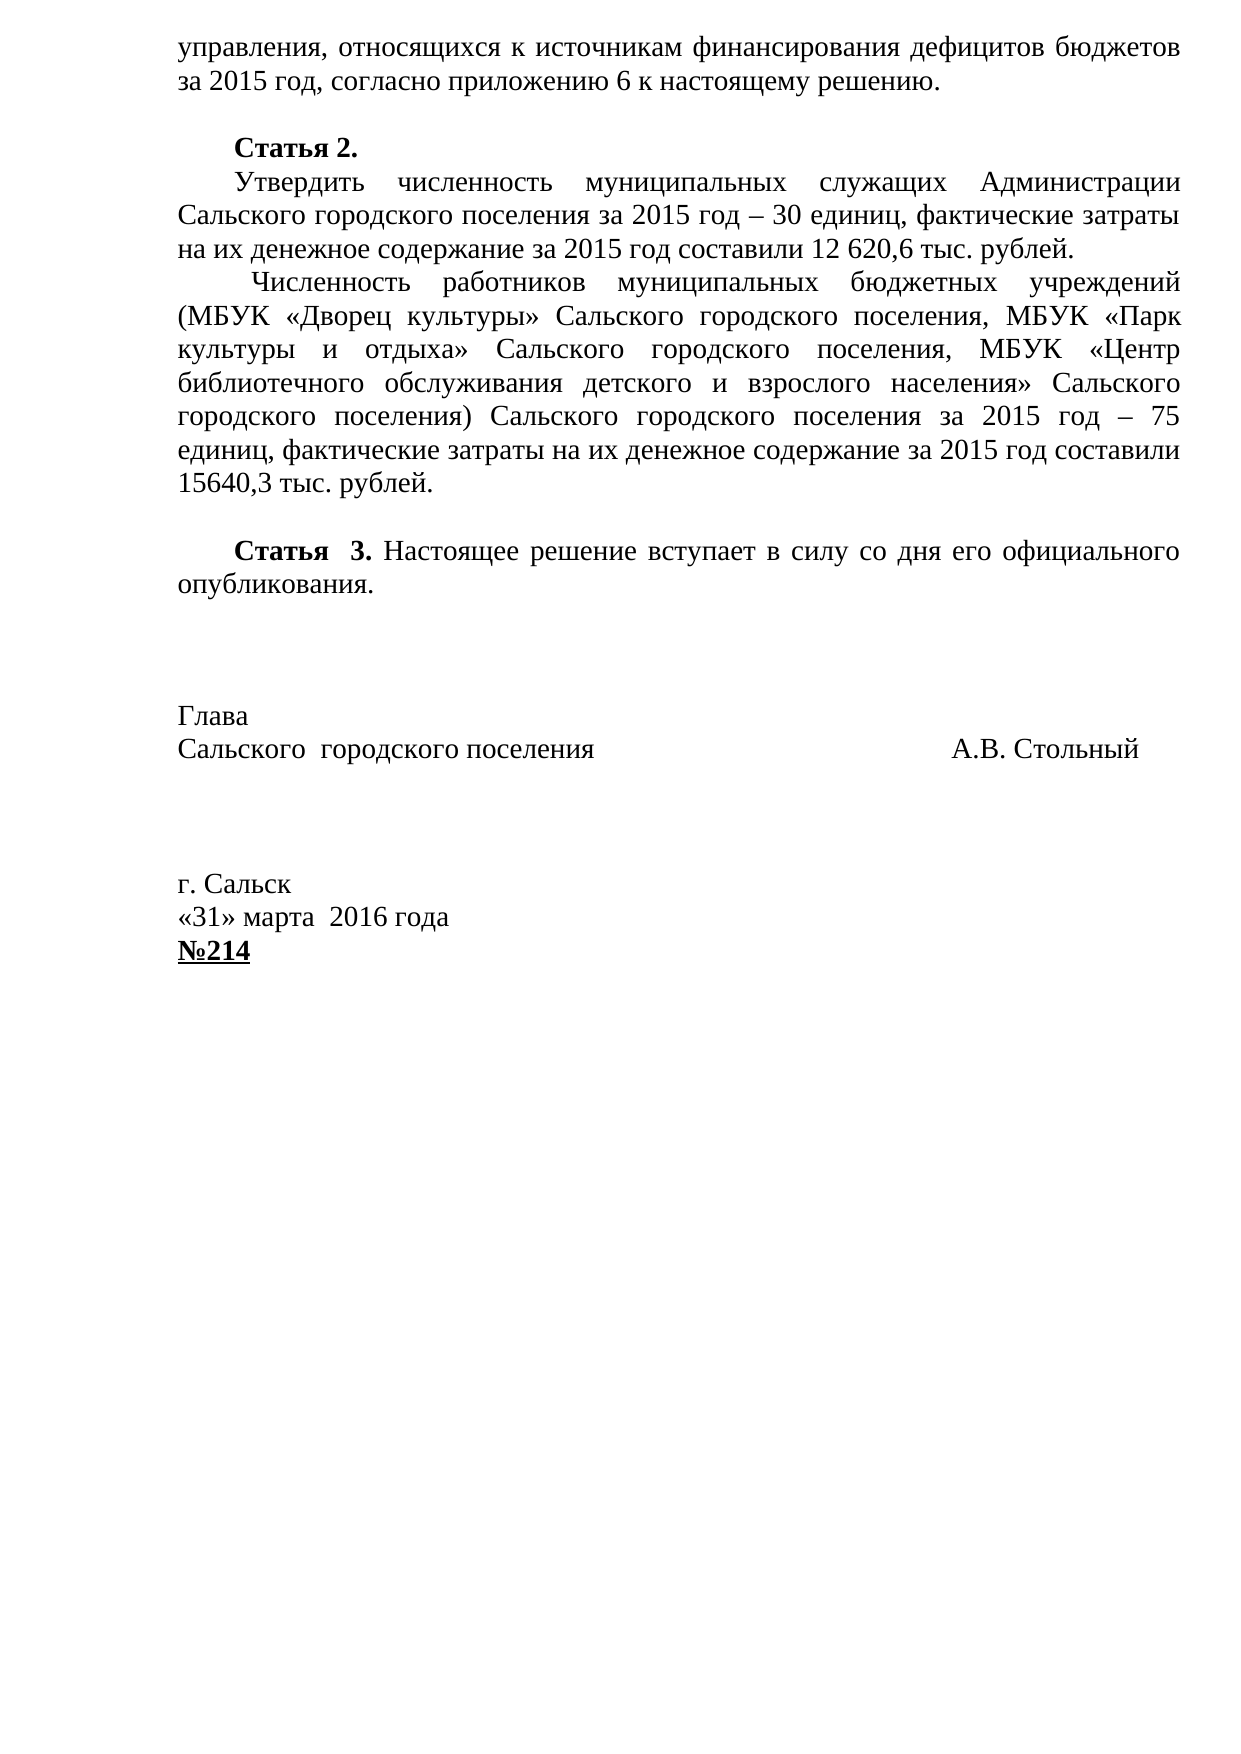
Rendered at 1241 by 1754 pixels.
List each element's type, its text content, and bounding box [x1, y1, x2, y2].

text Статья 2. [177, 130, 1181, 164]
text Численность работников муниципальных бюджетных учреждений (МБУК «Дворец культуры» Сальского городского поселения, МБУК «Парк культуры и отдыха» Сальского городского поселения, МБУК «Центр библиотечного обслуживания детского и взрослого населения» Сальского городского поселения) Сальского городского поселения за 2015 год – 75 единиц, фактические затраты на их денежное содержание за 2015 год составили 15640,3 тыс. рублей. [177, 264, 1181, 499]
text №214 [177, 933, 1181, 966]
text Глава [177, 698, 1181, 732]
text «31» марта 2016 года [177, 899, 1181, 933]
text г. Сальск [177, 866, 1181, 899]
text Утвердить численность муниципальных служащих Администрации Сальского городского поселения за 2015 год – 30 единиц, фактические затраты на их денежное содержание за 2015 год составили 12 620,6 тыс. рублей. [177, 164, 1181, 264]
text Статья 3. Настоящее решение вступает в силу со дня его официального опубликования. [177, 533, 1181, 600]
text Сальского городского поселения А.В. Стольный [177, 732, 1181, 765]
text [177, 29, 1181, 97]
